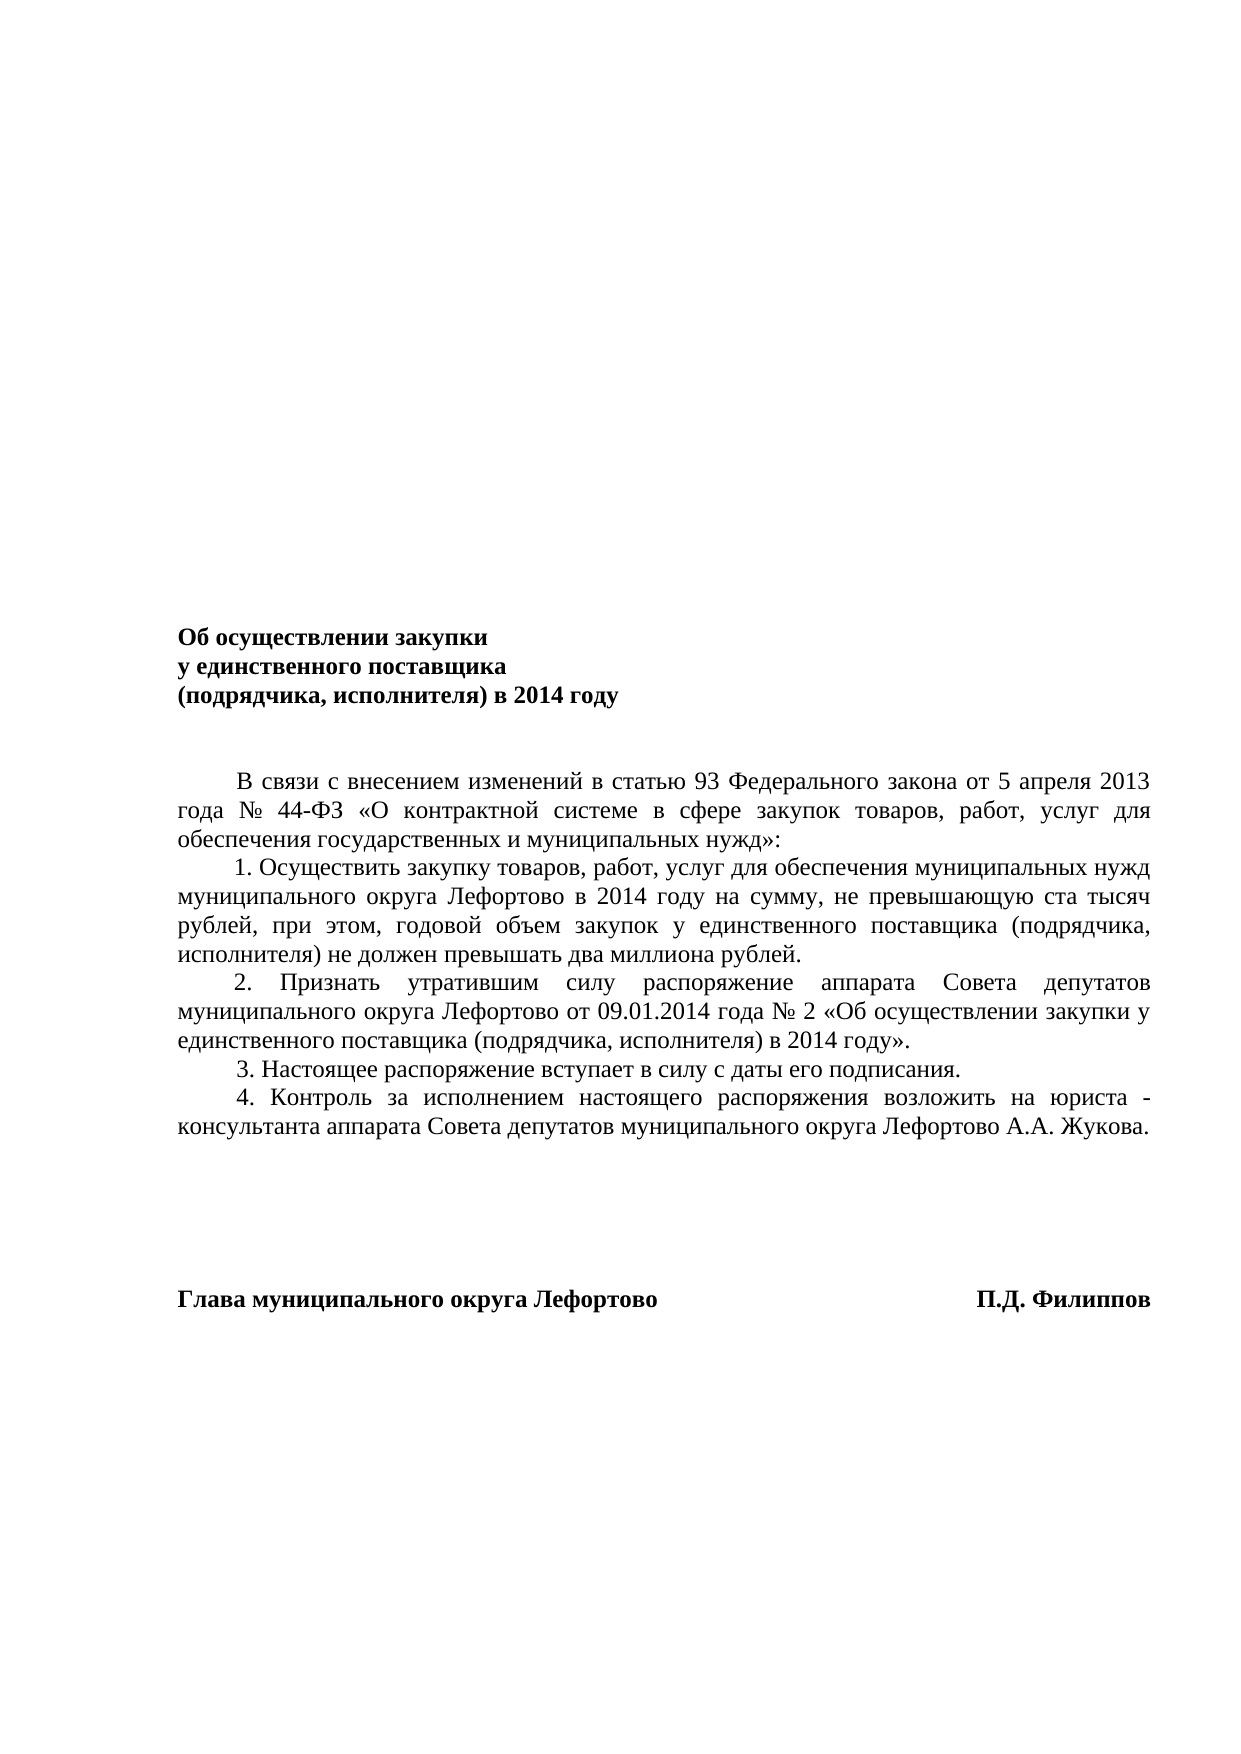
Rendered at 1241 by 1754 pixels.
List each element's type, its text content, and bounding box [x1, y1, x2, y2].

text 2. Признать утратившим силу распоряжение аппарата Совета депутатов муниципального округа Лефортово от 09.01.2014 года № 2 «Об осуществлении закупки у единственного поставщика (подрядчика, исполнителя) в 2014 году». [177, 967, 1152, 1054]
text Глава муниципального округа Лефортово П.Д. Филиппов [177, 1284, 1152, 1312]
text 4. Контроль за исполнением настоящего распоряжения возложить на юриста - консультанта аппарата Совета депутатов муниципального округа Лефортово А.А. Жукова. [177, 1082, 1152, 1140]
text 1. Осуществить закупку товаров, работ, услуг для обеспечения муниципальных нужд муниципального округа Лефортово в 2014 году на сумму, не превышающую ста тысяч рублей, при этом, годовой объем закупок у единственного поставщика (подрядчика, исполнителя) не должен превышать два миллиона рублей. [177, 852, 1152, 967]
text 3. Настоящее распоряжение вступает в силу с даты его подписания. [177, 1054, 1152, 1082]
text В связи с внесением изменений в статью 93 Федерального закона от 5 апреля 2013 года № 44-ФЗ «О контрактной системе в сфере закупок товаров, работ, услуг для обеспечения государственных и муниципальных нужд»: [177, 766, 1152, 852]
text Об осуществлении закупки [177, 622, 1152, 651]
text (подрядчика, исполнителя) в 2014 году [177, 680, 1152, 709]
text у единственного поставщика [177, 651, 1152, 680]
